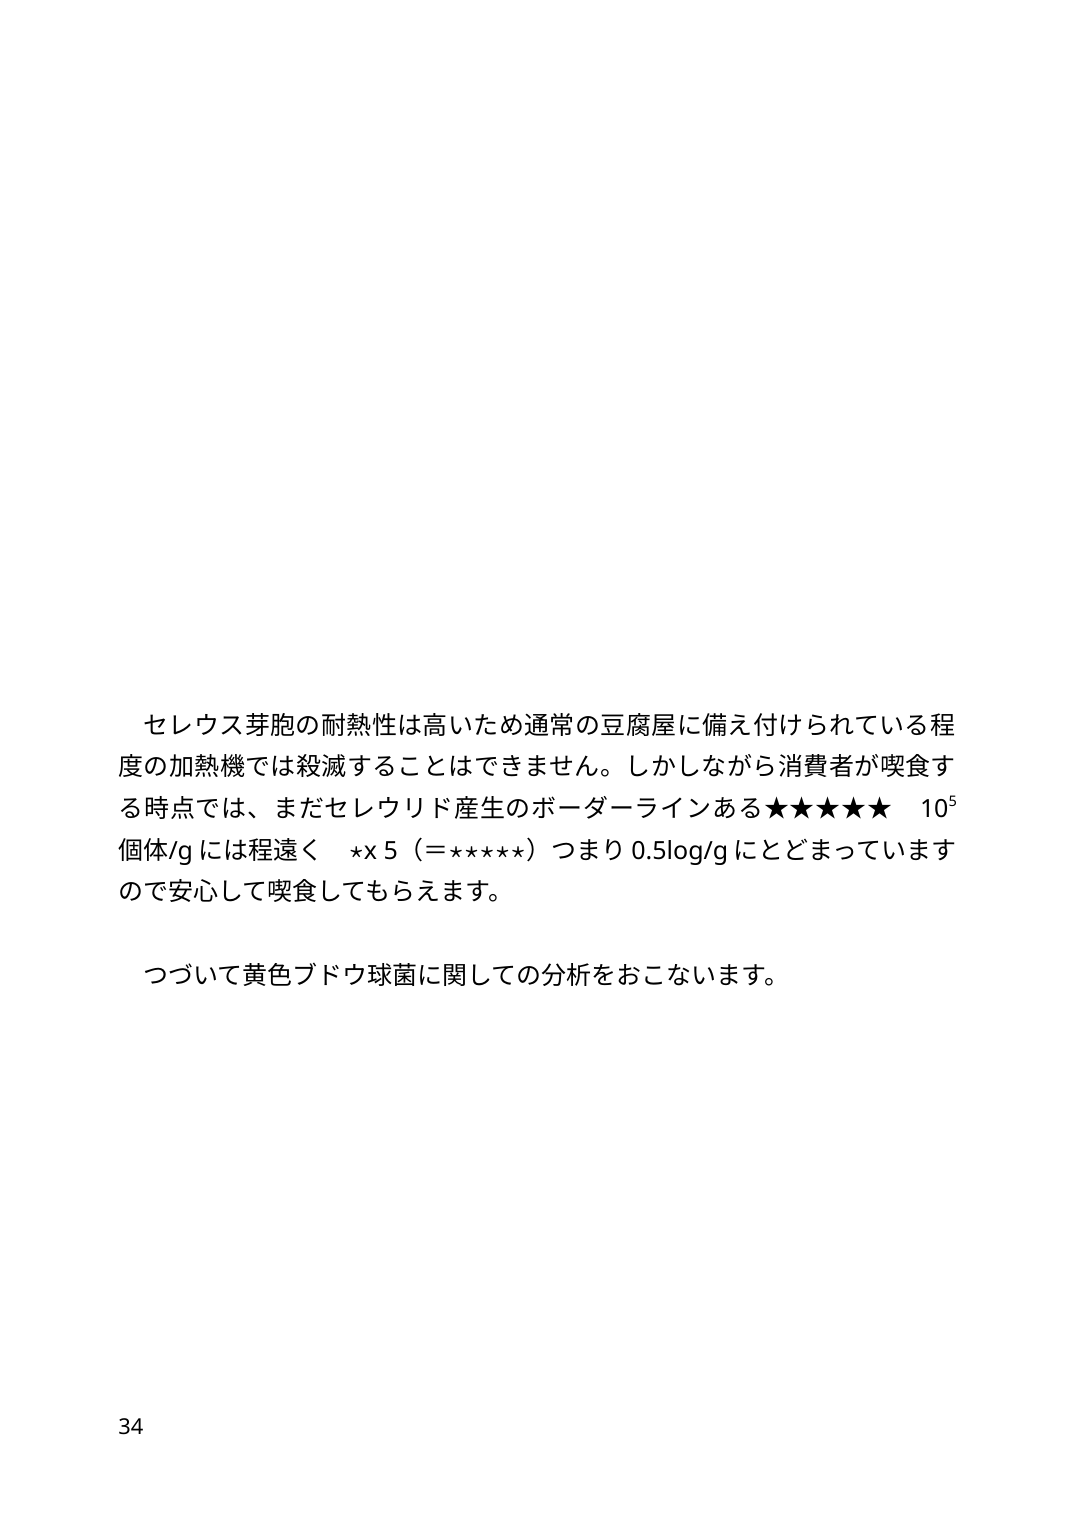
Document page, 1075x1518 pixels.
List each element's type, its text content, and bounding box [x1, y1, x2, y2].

text つづいて黄色ブドウ球菌に関しての分析をおこないます。 [118, 952, 957, 994]
text セレウス芽胞の耐熱性は高いため通常の豆腐屋に備え付けられている程度の加熱機では殺滅することはできません。しかしながら消費者が喫食する時点では、まだセレウリド産生のボーダーラインある★★★★★ 105個体/gには程遠く ⋆x 5（＝⋆⋆⋆⋆⋆）つまり0.5log/gにとどまっていますので安心して喫食してもらえます。 [118, 702, 957, 911]
